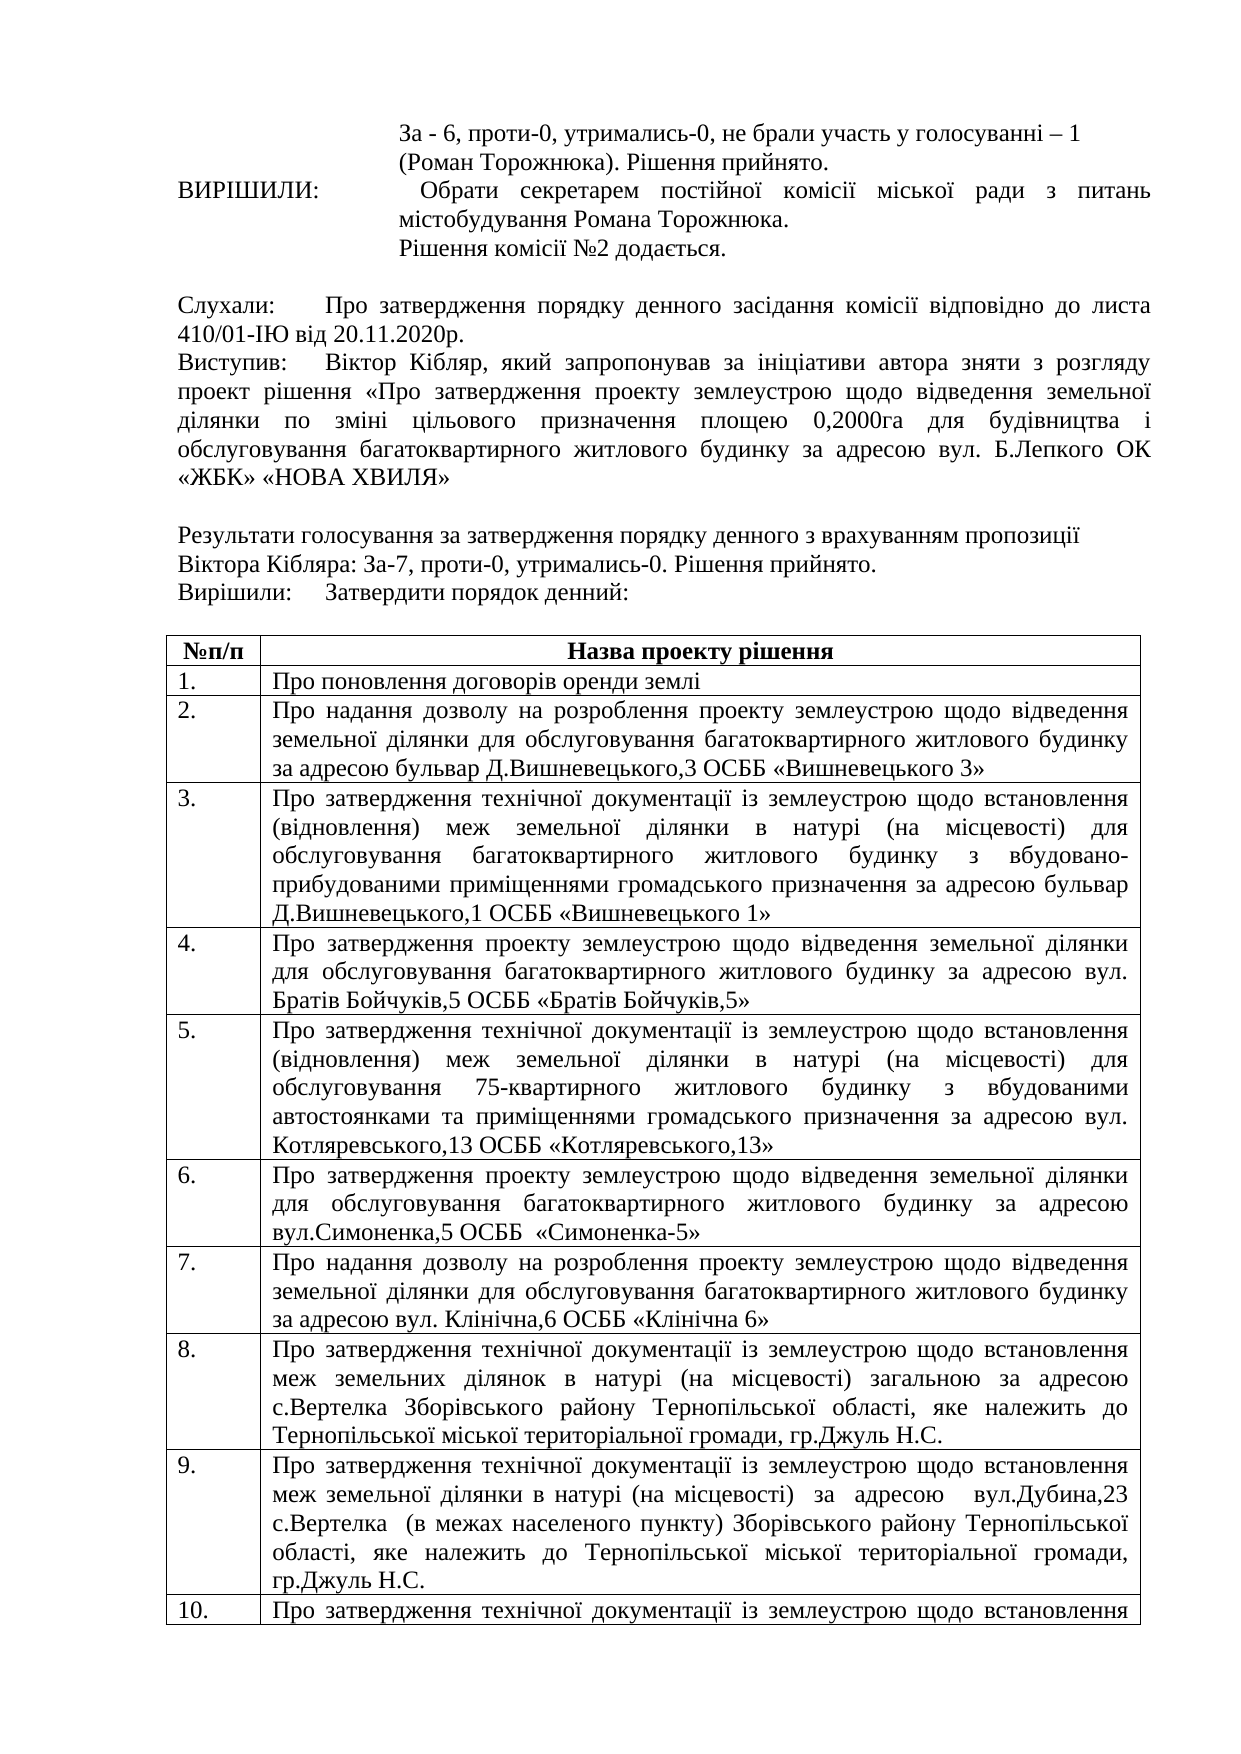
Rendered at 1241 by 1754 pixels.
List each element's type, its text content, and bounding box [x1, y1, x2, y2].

table_cell Про надання дозволу на розроблення проекту землеустрою щодо відведення земельної ділянки для обслуговування багатоквартирного житлового будинку за адресою вул. Клінічна,6 ОСББ «Клінічна 6» [261, 1247, 1140, 1333]
table_cell [167, 696, 260, 782]
table_header Назва проекту рішення [261, 636, 1140, 665]
table_cell [167, 666, 260, 694]
text За - 6, проти-0, утримались-0, не брали участь у голосуванні – 1 (Роман Торожнюка). Рішення прийнято. [177, 118, 1152, 176]
table_cell Про надання дозволу на розроблення проекту землеустрою щодо відведення земельної ділянки для обслуговування багатоквартирного житлового будинку за адресою бульвар Д.Вишневецького,3 ОСББ «Вишневецького 3» [261, 696, 1140, 782]
table_cell Про затвердження технічної документації із землеустрою щодо встановлення меж земельної ділянки в натурі (на місцевості) за адресою вул.Дубина,23 с.Вертелка (в межах населеного пункту) Зборівського району Тернопільської області, яке належить до Тернопільської міської територіальної громади, гр.Джуль Н.С. [261, 1450, 1140, 1594]
text Вирішили: Затвердити порядок денний: [177, 577, 1152, 606]
table_cell Про затвердження технічної документації із землеустрою щодо встановлення (відновлення) меж земельної ділянки в натурі (на місцевості) для обслуговування багатоквартирного житлового будинку з вбудовано-прибудованими приміщеннями громадського призначення за адресою бульвар Д.Вишневецького,1 ОСББ «Вишневецького 1» [261, 783, 1140, 927]
text Слухали: Про затвердження порядку денного засідання комісії відповідно до листа 410/01-ІЮ від 20.11.2020р. [177, 290, 1152, 347]
table_cell Про затвердження проекту землеустрою щодо відведення земельної ділянки для обслуговування багатоквартирного житлового будинку за адресою вул.Симоненка,5 ОСББ «Симоненка-5» [261, 1160, 1140, 1246]
table_cell Про затвердження проекту землеустрою щодо відведення земельної ділянки для обслуговування багатоквартирного житлового будинку за адресою вул. Братів Бойчуків,5 ОСББ «Братів Бойчуків,5» [261, 928, 1140, 1014]
table_cell [167, 1247, 260, 1333]
table_header №п/п [167, 636, 260, 665]
table_cell [167, 1334, 260, 1449]
text ВИРІШИЛИ: Обрати секретарем постійної комісії міської ради з питань містобудування Романа Торожнюка. [177, 176, 1152, 233]
table_cell [167, 1160, 260, 1246]
table_cell Про затвердження технічної документації із землеустрою щодо встановлення (відновлення) меж земельної ділянки в натурі (на місцевості) для обслуговування 75-квартирного житлового будинку з вбудованими автостоянками та приміщеннями громадського призначення за адресою вул. Котляревського,13 ОСББ «Котляревського,13» [261, 1015, 1140, 1159]
text Рішення комісії №2 додається. [325, 233, 1152, 262]
text Виступив: Віктор Кібляр, який запропонував за ініціативи автора зняти з розгляду проект рішення «Про затвердження проекту землеустрою щодо відведення земельної ділянки по зміні цільового призначення площею 0,2000га для будівництва і обслуговування багатоквартирного житлового будинку за адресою вул. Б.Лепкого ОК «ЖБК» «НОВА ХВИЛЯ» [177, 347, 1152, 491]
table_cell Про затвердження технічної документації із землеустрою щодо встановлення меж земельних ділянок в натурі (на місцевості) загальною за адресою с.Вертелка Зборівського району Тернопільської області, яке належить до Тернопільської міської територіальної громади, гр.Джуль Н.С. [261, 1334, 1140, 1449]
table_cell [261, 1595, 1140, 1624]
table_cell [167, 783, 260, 927]
table_cell [167, 1015, 260, 1159]
table_cell Про поновлення договорів оренди землі [261, 666, 1140, 694]
text Результати голосування за затвердження порядку денного з врахуванням пропозиції Віктора Кібляра: За-7, проти-0, утримались-0. Рішення прийнято. [177, 520, 1152, 577]
table_cell [167, 1450, 260, 1594]
table_cell [167, 928, 260, 1014]
table_cell [167, 1595, 260, 1624]
